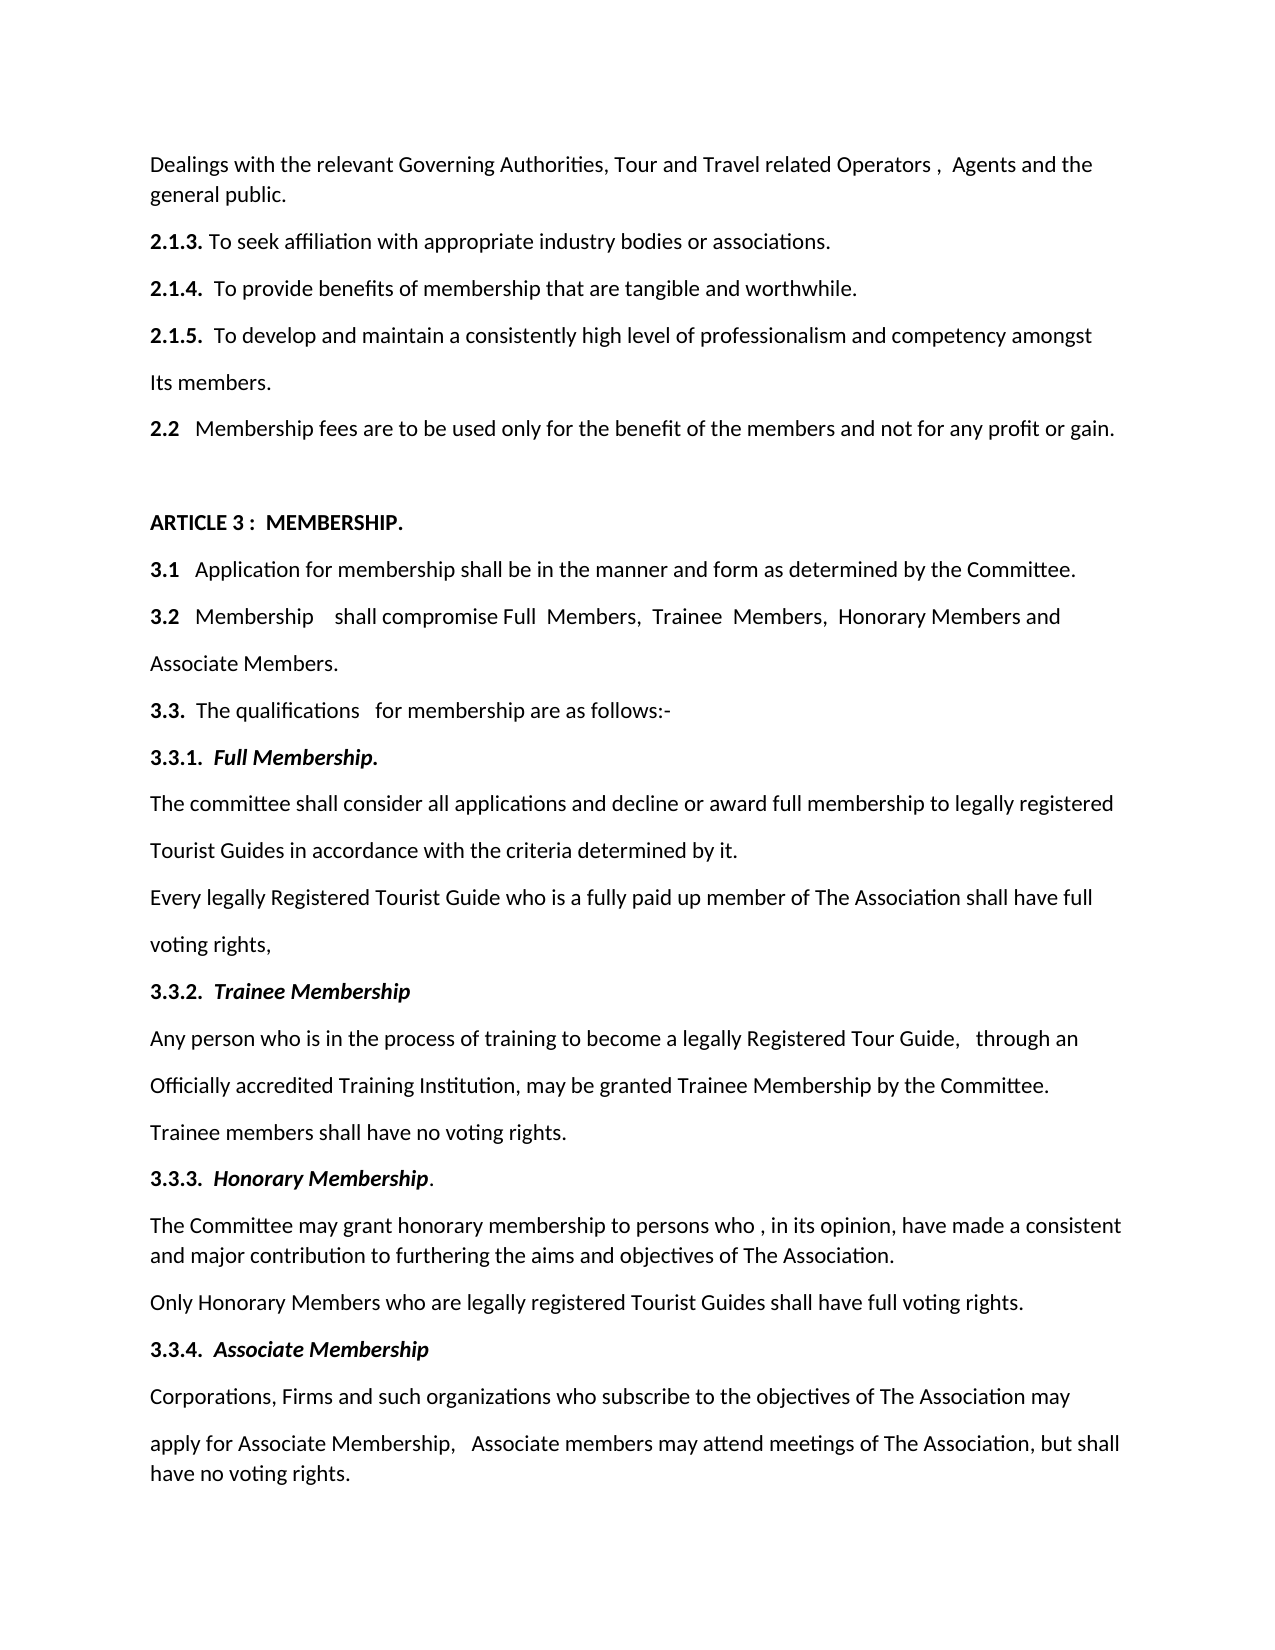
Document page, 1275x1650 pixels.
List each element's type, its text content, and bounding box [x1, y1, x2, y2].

text Corporations, Firms and such organizations who subscribe to the objectives of The Association may [150, 1382, 1125, 1410]
text The Committee may grant honorary membership to persons who , in its opinion, have made a consistent and major contribution to furthering the aims and objectives of The Association. [150, 1211, 1125, 1270]
text Its members. [150, 368, 1125, 396]
text 3.3.2. Trainee Membership [150, 977, 1125, 1005]
text Every legally Registered Tourist Guide who is a fully paid up member of The Association shall have full [150, 883, 1125, 911]
text The committee shall consider all applications and decline or award full membership to legally registered [150, 789, 1125, 818]
text 3.2 Membership shall compromise Full Members, Trainee Members, Honorary Members and [150, 602, 1125, 630]
text Only Honorary Members who are legally registered Tourist Guides shall have full voting rights. [150, 1288, 1125, 1317]
text 2.1.3. To seek affiliation with appropriate industry bodies or associations. [150, 227, 1125, 255]
text ARTICLE 3 : MEMBERSHIP. [150, 508, 1125, 536]
text Officially accredited Training Institution, may be granted Trainee Membership by the Committee. [150, 1071, 1125, 1099]
text Dealings with the relevant Governing Authorities, Tour and Travel related Operators , Agents and the general public. [150, 150, 1125, 208]
text 3.3.4. Associate Membership [150, 1335, 1125, 1363]
text 3.3.1. Full Membership. [150, 743, 1125, 771]
text 2.1.5. To develop and maintain a consistently high level of professionalism and competency amongst [150, 321, 1125, 349]
text 2.1.4. To provide benefits of membership that are tangible and worthwhile. [150, 274, 1125, 302]
text Any person who is in the process of training to become a legally Registered Tour Guide, through an [150, 1024, 1125, 1052]
text apply for Associate Membership, Associate members may attend meetings of The Association, but shall have no voting rights. [150, 1429, 1125, 1487]
text 3.3.3. Honorary Membership. [150, 1164, 1125, 1193]
text Trainee members shall have no voting rights. [150, 1118, 1125, 1146]
text Associate Members. [150, 649, 1125, 677]
text Tourist Guides in accordance with the criteria determined by it. [150, 836, 1125, 864]
text voting rights, [150, 930, 1125, 958]
text 2.2 Membership fees are to be used only for the benefit of the members and not for any profit or gain. [150, 414, 1125, 443]
text 3.3. The qualifications for membership are as follows:- [150, 696, 1125, 724]
text 3.1 Application for membership shall be in the manner and form as determined by the Committee. [150, 555, 1125, 583]
